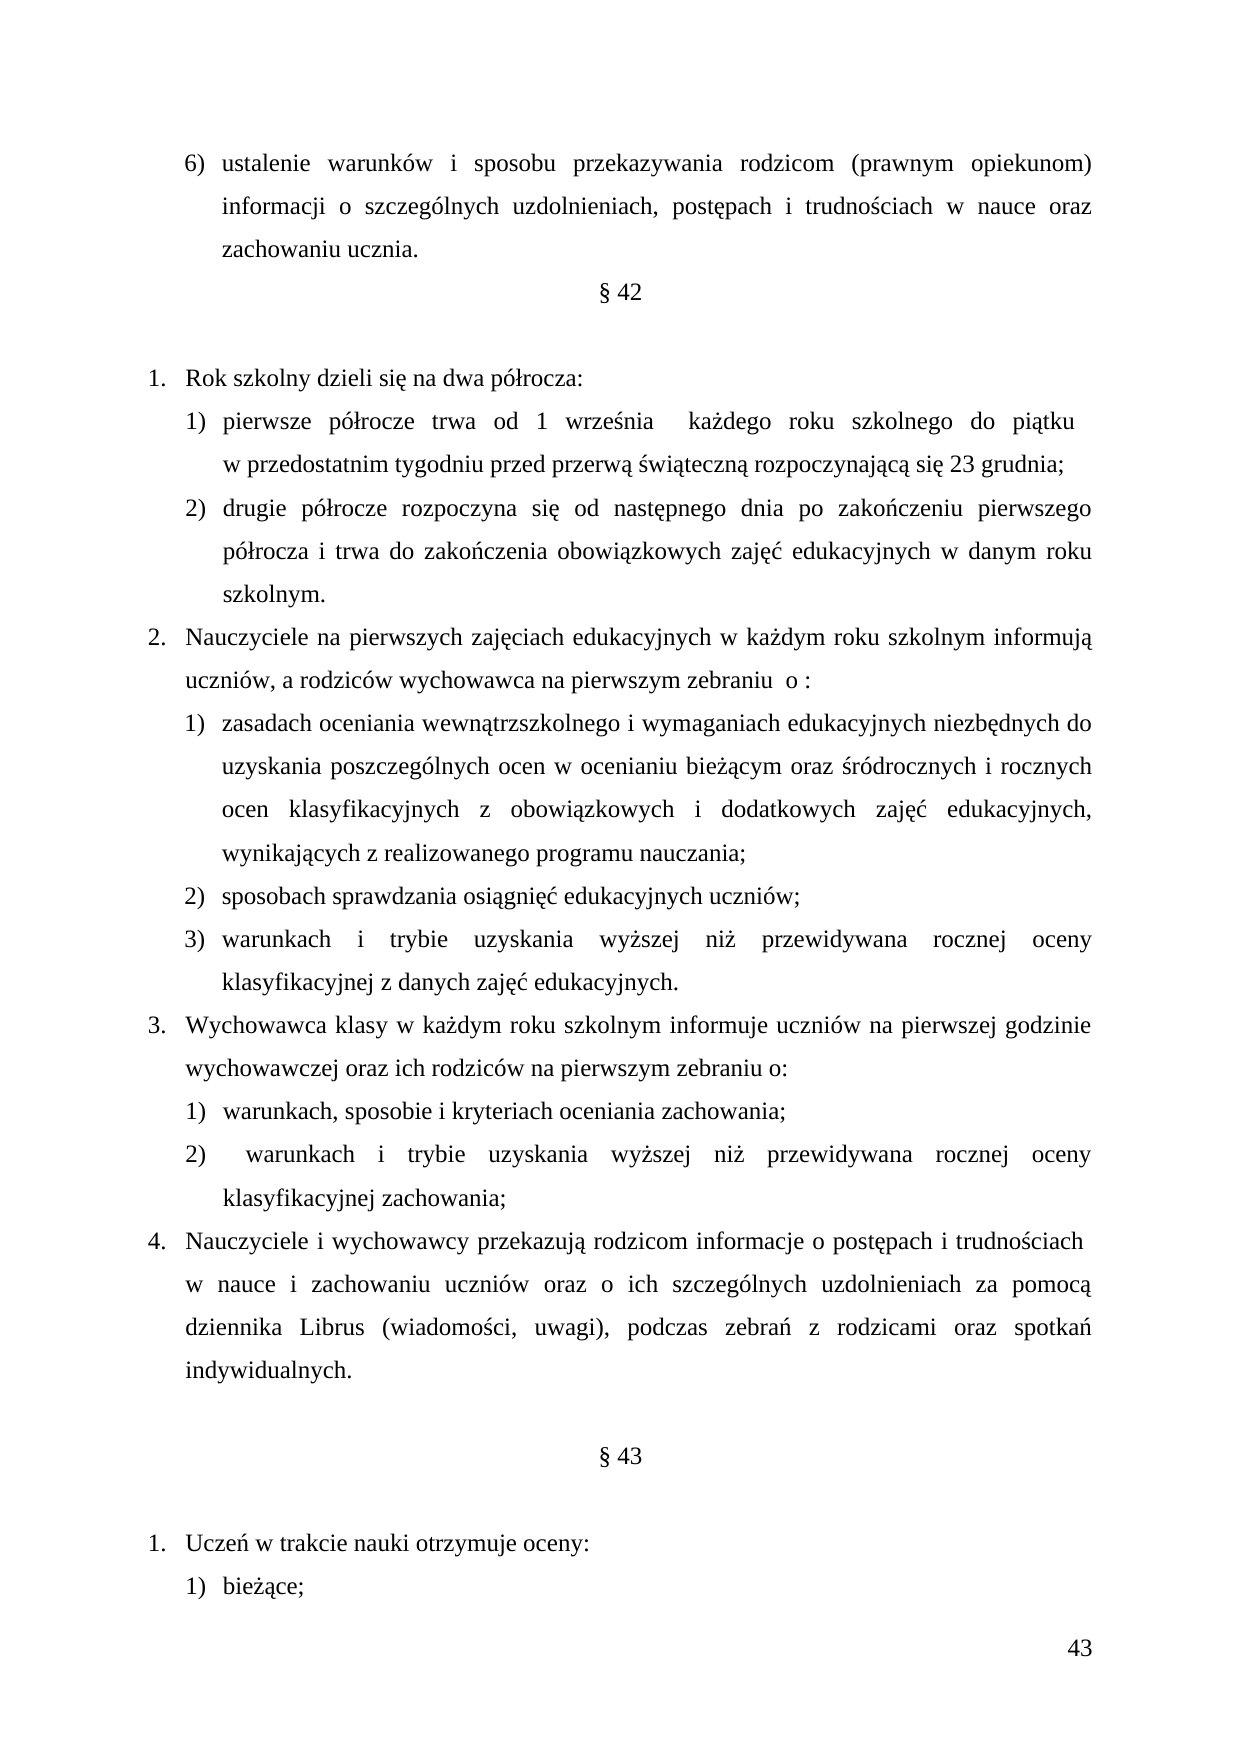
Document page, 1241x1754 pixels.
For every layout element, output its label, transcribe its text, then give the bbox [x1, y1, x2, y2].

text § 43 [148, 1441, 1093, 1470]
list sposobach sprawdzania osiągnięć edukacyjnych uczniów; [184, 881, 1093, 909]
list Rok szkolny dzieli się na dwa półrocza: [148, 363, 1093, 392]
list bieżące; [185, 1571, 1093, 1599]
list warunkach i trybie uzyskania wyższej niż przewidywana rocznej oceny klasyfikacyjnej z danych zajęć edukacyjnych. [184, 924, 1093, 996]
text § 42 [148, 277, 1093, 306]
list Wychowawca klasy w każdym roku szkolnym informuje uczniów na pierwszej godzinie wychowawczej oraz ich rodziców na pierwszym zebraniu o: [148, 1010, 1093, 1082]
list Nauczyciele na pierwszych zajęciach edukacyjnych w każdym roku szkolnym informują uczniów, a rodziców wychowawca na pierwszym zebraniu o : [148, 622, 1093, 694]
list Uczeń w trakcie nauki otrzymuje oceny: [148, 1528, 1093, 1556]
list ustalenie warunków i sposobu przekazywania rodzicom (prawnym opiekunom) informacji o szczególnych uzdolnieniach, postępach i trudnościach w nauce oraz zachowaniu ucznia. [184, 148, 1093, 263]
list warunkach i trybie uzyskania wyższej niż przewidywana rocznej oceny klasyfikacyjnej zachowania; [185, 1139, 1093, 1211]
list warunkach, sposobie i kryteriach oceniania zachowania; [185, 1096, 1093, 1125]
list zasadach oceniania wewnątrzszkolnego i wymaganiach edukacyjnych niezbędnych do uzyskania poszczególnych ocen w ocenianiu bieżącym oraz śródrocznych i rocznych ocen klasyfikacyjnych z obowiązkowych i dodatkowych zajęć edukacyjnych, wynikających z realizowanego programu nauczania; [184, 708, 1093, 866]
list Nauczyciele i wychowawcy przekazują rodzicom informacje o postępach i trudnościach w nauce i zachowaniu uczniów oraz o ich szczególnych uzdolnieniach za pomocą dziennika Librus (wiadomości, uwagi), podczas zebrań z rodzicami oraz spotkań indywidualnych. [148, 1226, 1093, 1384]
list pierwsze półrocze trwa od 1 września każdego roku szkolnego do piątku w przedostatnim tygodniu przed przerwą świąteczną rozpoczynającą się 23 grudnia; [185, 406, 1093, 478]
list drugie półrocze rozpoczyna się od następnego dnia po zakończeniu pierwszego półrocza i trwa do zakończenia obowiązkowych zajęć edukacyjnych w danym roku szkolnym. [185, 493, 1093, 608]
